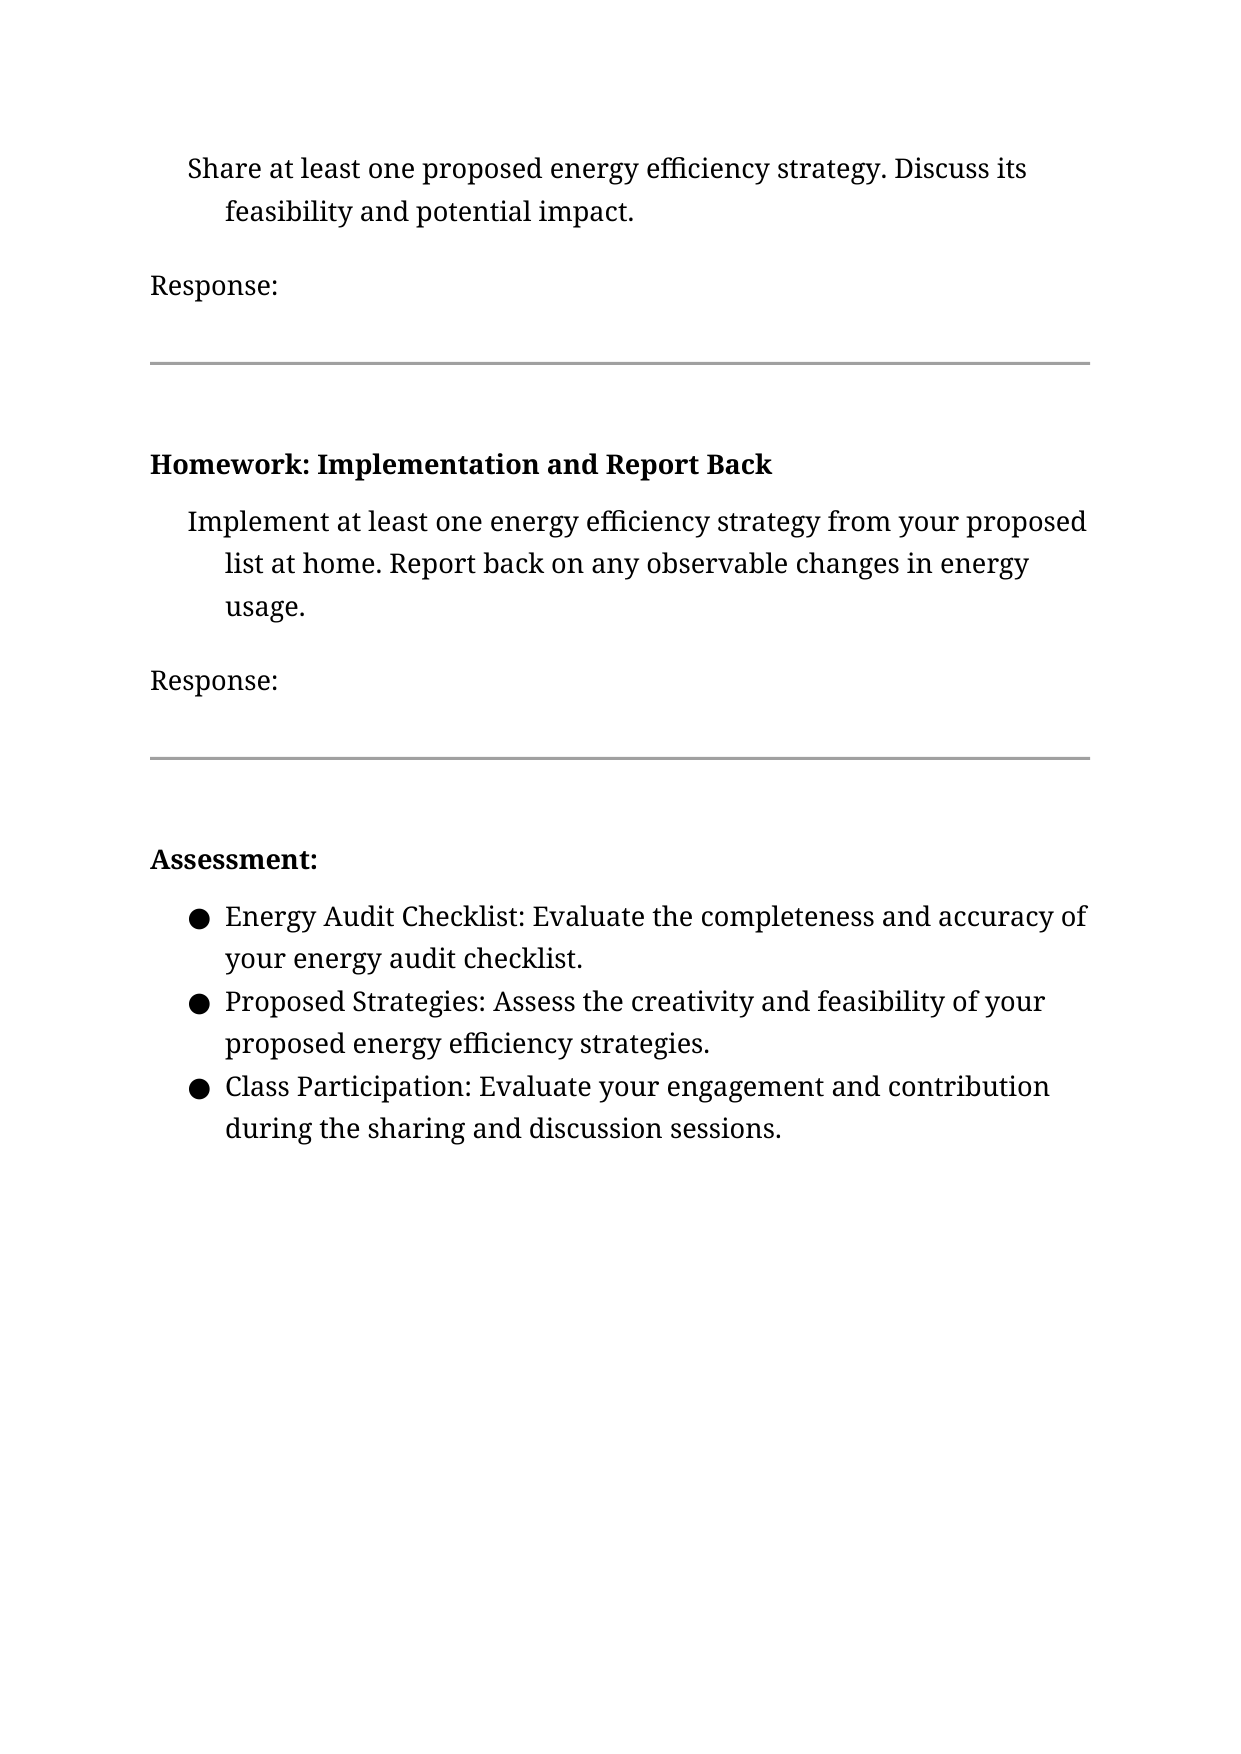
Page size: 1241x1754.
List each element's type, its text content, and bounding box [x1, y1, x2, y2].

list Proposed Strategies: Assess the creativity and feasibility of your proposed energy efficiency strategies. [187, 982, 1090, 1062]
text Response: [150, 266, 1090, 303]
list Energy Audit Checklist: Evaluate the completeness and accuracy of your energy audit checklist. [187, 898, 1090, 977]
text Response: [150, 661, 1090, 698]
list Implement at least one energy efficiency strategy from your proposed list at home. Report back on any observable changes in energy usage. [187, 503, 1090, 624]
subtitle Homework: Implementation and Report Back [150, 445, 1090, 482]
list Class Participation: Evaluate your engagement and contribution during the sharing and discussion sessions. [187, 1067, 1090, 1146]
subtitle Assessment: [150, 840, 1090, 877]
list Share at least one proposed energy efficiency strategy. Discuss its feasibility and potential impact. [187, 150, 1090, 229]
